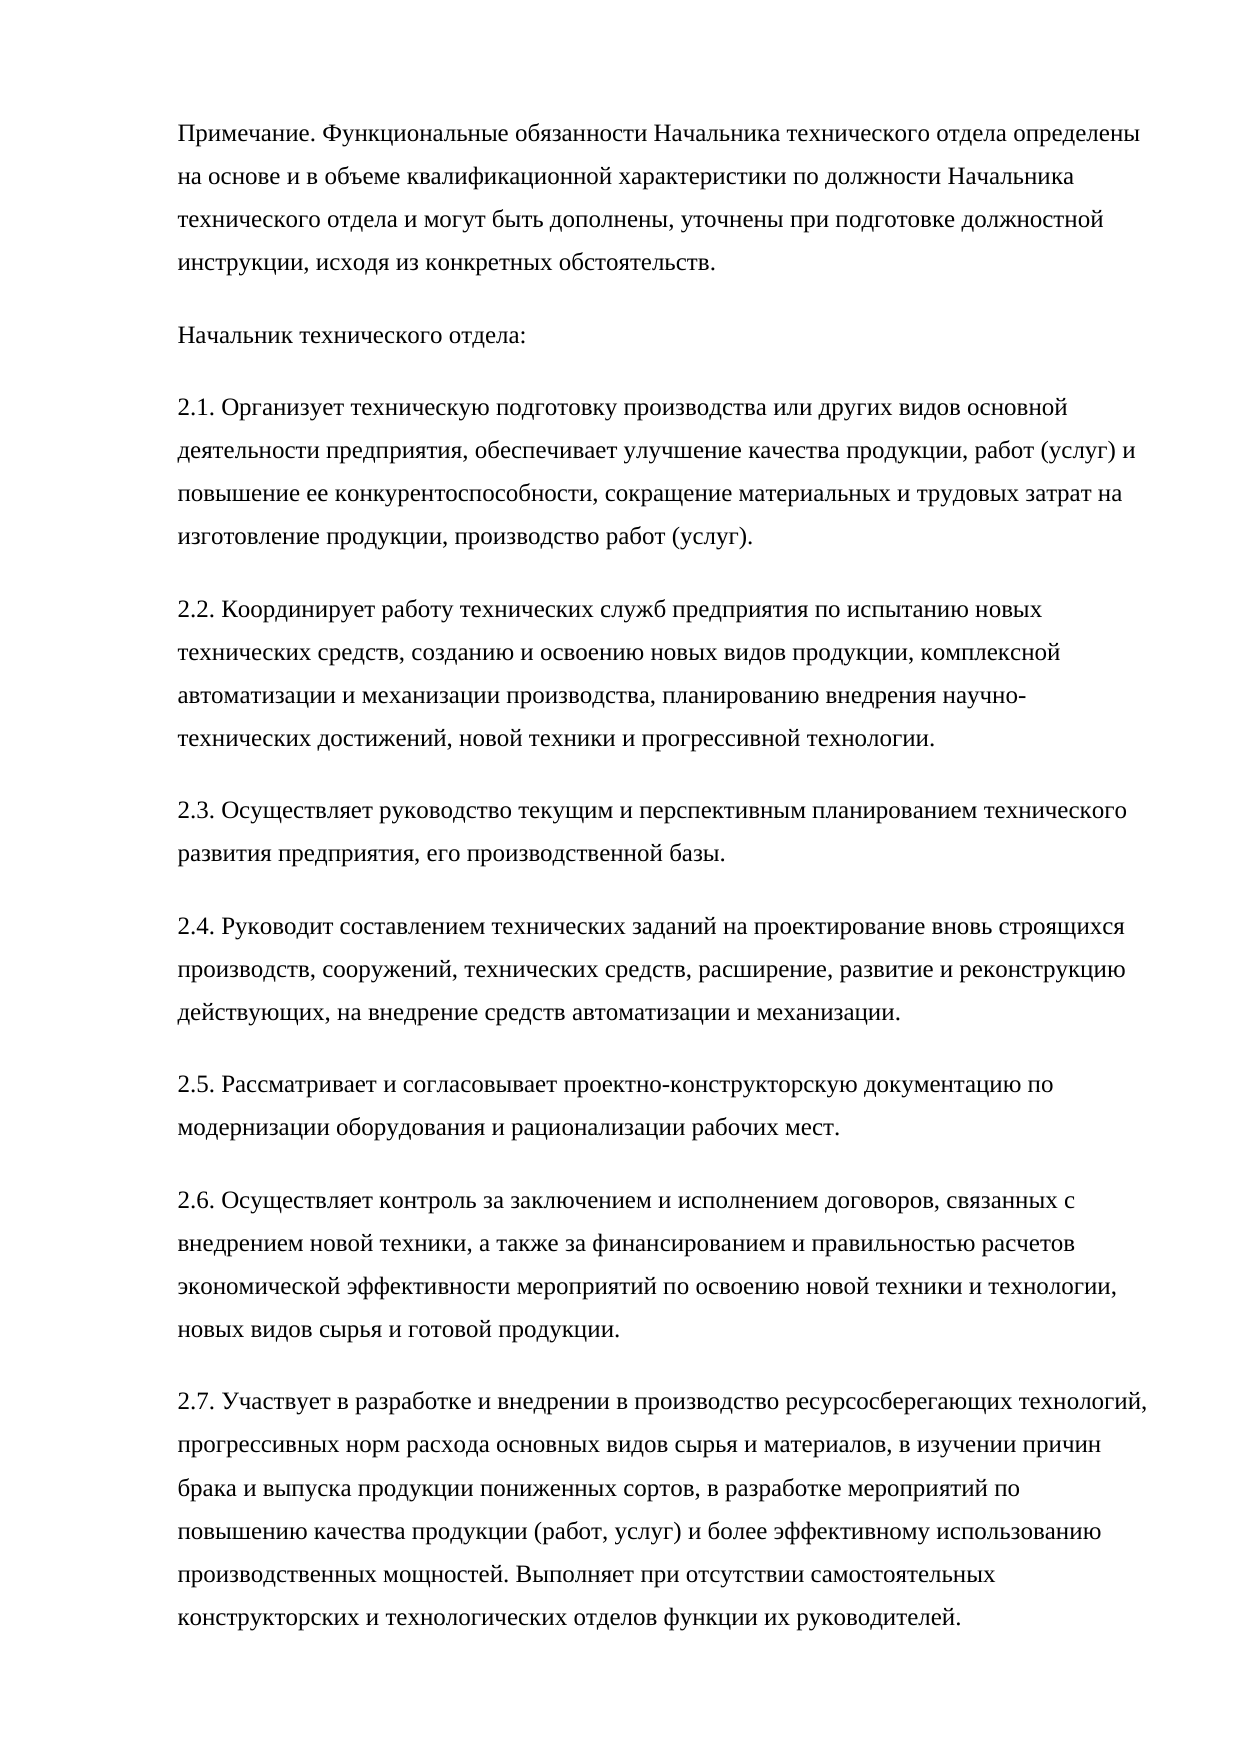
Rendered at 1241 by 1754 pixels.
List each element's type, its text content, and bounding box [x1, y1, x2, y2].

text 2.6. Осуществляет контроль за заключением и исполнением договоров, связанных с внедрением новой техники, а также за финансированием и правильностью расчетов экономической эффективности мероприятий по освоению новой техники и технологии, новых видов сырья и готовой продукции. [177, 1185, 1152, 1343]
text 2.2. Координирует работу технических служб предприятия по испытанию новых технических средств, созданию и освоению новых видов продукции, комплексной автоматизации и механизации производства, планированию внедрения научно-технических достижений, новой техники и прогрессивной технологии. [177, 594, 1152, 752]
text Начальник технического отдела: [177, 320, 1152, 348]
text 2.1. Организует техническую подготовку производства или других видов основной деятельности предприятия, обеспечивает улучшение качества продукции, работ (услуг) и повышение ее конкурентоспособности, сокращение материальных и трудовых затрат на изготовление продукции, производство работ (услуг). [177, 392, 1152, 550]
text Примечание. Функциональные обязанности Начальника технического отдела определены на основе и в объеме квалификационной характеристики по должности Начальника технического отдела и могут быть дополнены, уточнены при подготовке должностной инструкции, исходя из конкретных обстоятельств. [177, 118, 1152, 276]
text 2.5. Рассматривает и согласовывает проектно-конструкторскую документацию по модернизации оборудования и рационализации рабочих мест. [177, 1069, 1152, 1141]
text 2.3. Осуществляет руководство текущим и перспективным планированием технического развития предприятия, его производственной базы. [177, 795, 1152, 867]
text 2.4. Руководит составлением технических заданий на проектирование вновь строящихся производств, сооружений, технических средств, расширение, развитие и реконструкцию действующих, на внедрение средств автоматизации и механизации. [177, 911, 1152, 1026]
text 2.7. Участвует в разработке и внедрении в производство ресурсосберегающих технологий, прогрессивных норм расхода основных видов сырья и материалов, в изучении причин брака и выпуска продукции пониженных сортов, в разработке мероприятий по повышению качества продукции (работ, услуг) и более эффективному использованию производственных мощностей. Выполняет при отсутствии самостоятельных конструкторских и технологических отделов функции их руководителей. [177, 1386, 1152, 1631]
